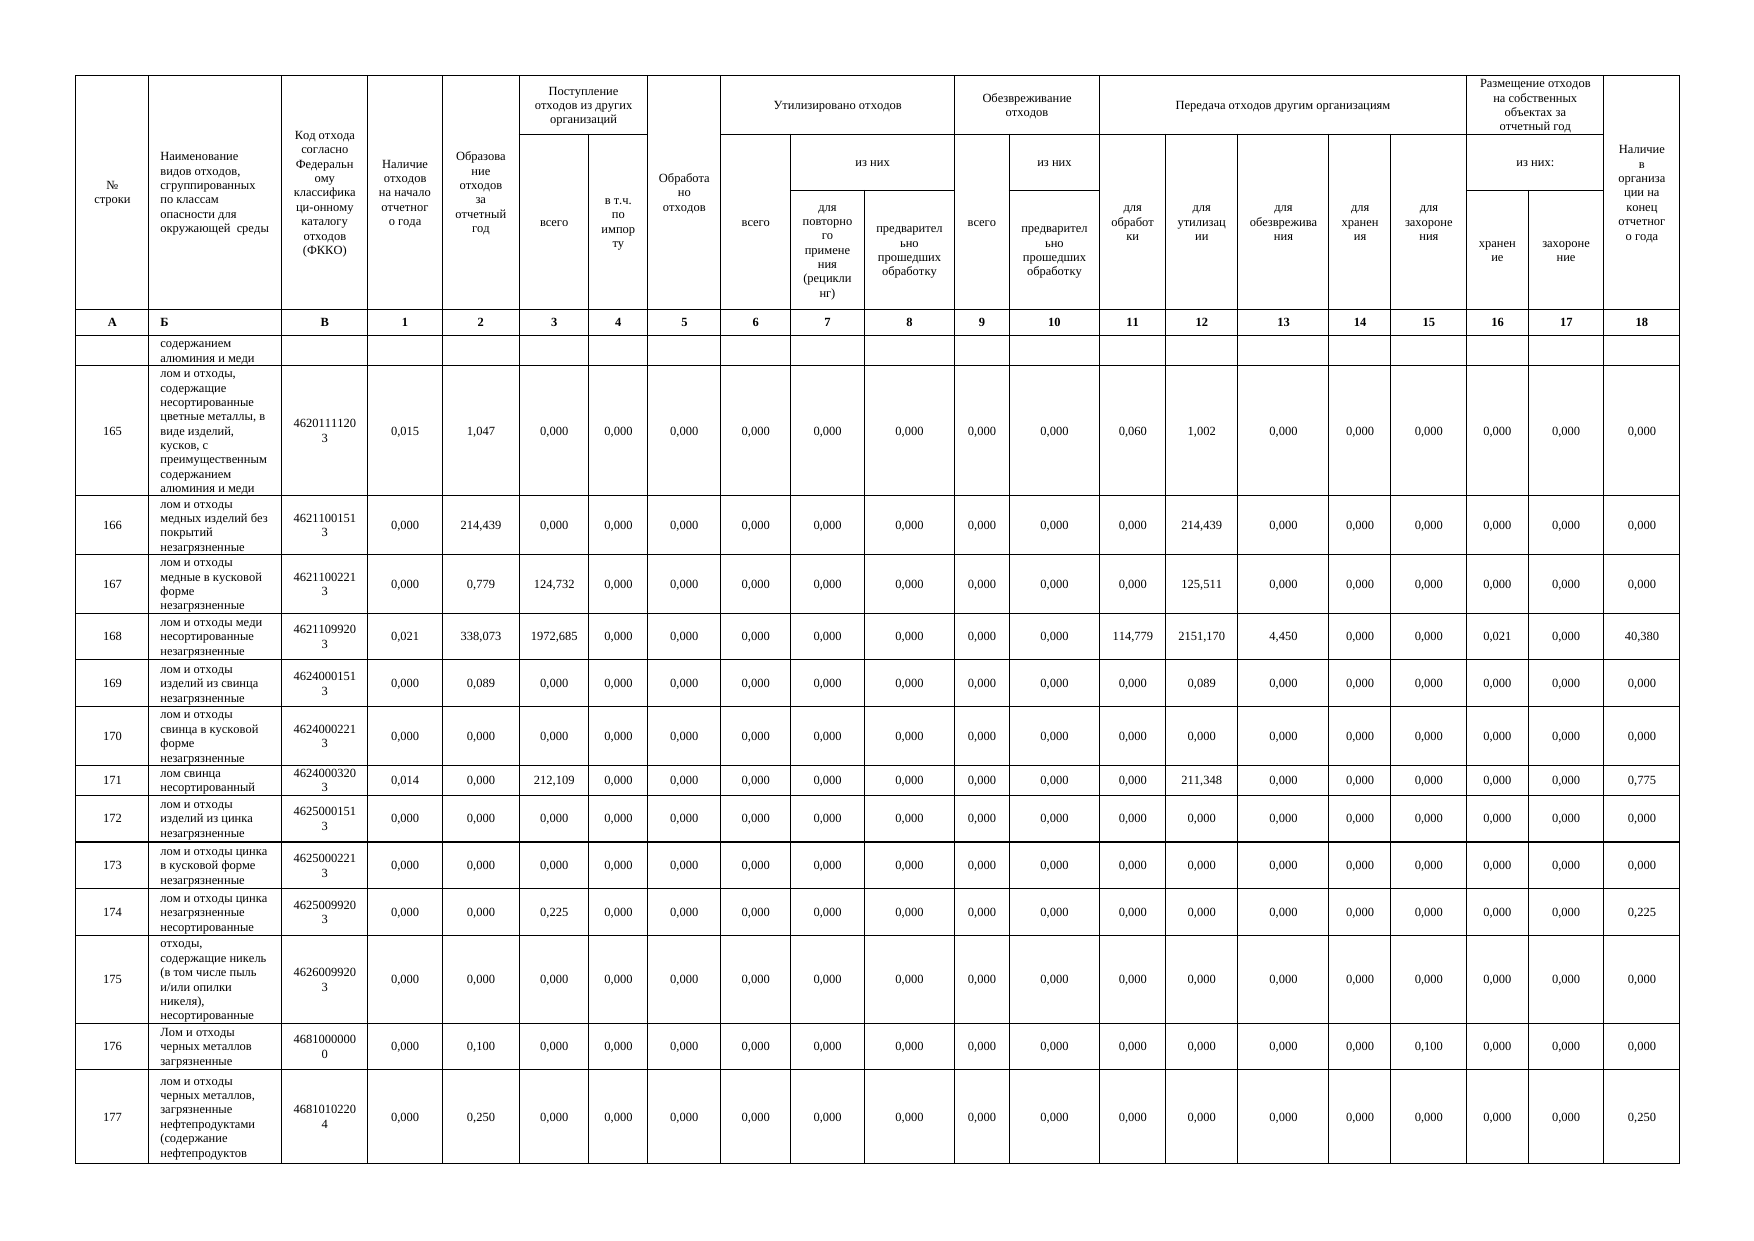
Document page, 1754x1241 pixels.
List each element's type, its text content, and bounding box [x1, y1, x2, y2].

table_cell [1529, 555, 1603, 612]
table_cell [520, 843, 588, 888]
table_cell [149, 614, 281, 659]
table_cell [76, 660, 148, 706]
table_cell захоронение [1529, 191, 1603, 308]
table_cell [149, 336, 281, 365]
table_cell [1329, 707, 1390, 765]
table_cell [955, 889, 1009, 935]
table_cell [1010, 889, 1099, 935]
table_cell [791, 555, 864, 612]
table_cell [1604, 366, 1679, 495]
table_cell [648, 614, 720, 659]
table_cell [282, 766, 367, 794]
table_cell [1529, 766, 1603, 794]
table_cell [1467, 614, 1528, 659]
table_cell всего [520, 135, 588, 308]
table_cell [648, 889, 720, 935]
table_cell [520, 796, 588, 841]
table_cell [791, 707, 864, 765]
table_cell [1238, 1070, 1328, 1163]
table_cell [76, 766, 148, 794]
table_header Передача отходов другим организациям [1100, 76, 1466, 133]
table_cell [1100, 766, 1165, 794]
table_header № строки [76, 76, 148, 308]
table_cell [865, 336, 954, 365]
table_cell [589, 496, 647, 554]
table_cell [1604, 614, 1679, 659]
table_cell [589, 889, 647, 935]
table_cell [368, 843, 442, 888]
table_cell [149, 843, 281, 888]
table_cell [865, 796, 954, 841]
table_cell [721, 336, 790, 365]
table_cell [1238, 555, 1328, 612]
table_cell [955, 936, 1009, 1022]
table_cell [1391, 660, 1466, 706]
table_cell для хранения [1329, 135, 1390, 308]
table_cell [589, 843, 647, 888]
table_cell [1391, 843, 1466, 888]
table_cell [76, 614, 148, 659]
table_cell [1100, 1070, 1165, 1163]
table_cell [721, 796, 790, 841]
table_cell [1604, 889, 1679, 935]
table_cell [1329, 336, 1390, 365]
table_cell 15 [1391, 310, 1466, 335]
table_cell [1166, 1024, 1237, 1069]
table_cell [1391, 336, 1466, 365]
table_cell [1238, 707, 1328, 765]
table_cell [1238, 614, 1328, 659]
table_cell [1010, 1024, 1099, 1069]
table_header Наличие в организации на конец отчетного года [1604, 76, 1679, 308]
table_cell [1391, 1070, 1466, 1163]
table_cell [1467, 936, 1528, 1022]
table_cell для обезвреживания [1238, 135, 1328, 308]
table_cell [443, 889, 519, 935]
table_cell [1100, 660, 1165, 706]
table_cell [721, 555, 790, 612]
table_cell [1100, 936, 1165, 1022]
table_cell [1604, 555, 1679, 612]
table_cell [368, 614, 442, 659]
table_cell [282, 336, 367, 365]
table_cell 7 [791, 310, 864, 335]
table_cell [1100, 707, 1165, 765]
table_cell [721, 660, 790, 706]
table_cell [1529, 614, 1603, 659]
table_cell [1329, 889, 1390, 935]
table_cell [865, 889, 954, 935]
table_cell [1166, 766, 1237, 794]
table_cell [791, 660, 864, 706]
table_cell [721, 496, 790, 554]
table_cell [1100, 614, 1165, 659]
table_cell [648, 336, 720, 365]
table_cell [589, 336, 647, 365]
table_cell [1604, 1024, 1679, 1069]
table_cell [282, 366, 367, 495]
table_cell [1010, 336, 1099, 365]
table_cell 9 [955, 310, 1009, 335]
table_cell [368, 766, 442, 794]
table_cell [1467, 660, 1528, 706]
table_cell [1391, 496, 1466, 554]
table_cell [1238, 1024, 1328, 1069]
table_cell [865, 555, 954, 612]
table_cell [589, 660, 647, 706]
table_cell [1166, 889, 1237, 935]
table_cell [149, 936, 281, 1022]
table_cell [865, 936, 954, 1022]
table_header Размещение отходов на собственных объектах за отчетный год [1467, 76, 1603, 133]
table_cell хранение [1467, 191, 1528, 308]
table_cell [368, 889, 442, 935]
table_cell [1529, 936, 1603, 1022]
table_cell А [76, 310, 148, 335]
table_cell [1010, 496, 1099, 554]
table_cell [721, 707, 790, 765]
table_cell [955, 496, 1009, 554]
table_header Образование отходов за отчетный год [443, 76, 519, 308]
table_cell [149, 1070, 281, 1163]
table_cell 17 [1529, 310, 1603, 335]
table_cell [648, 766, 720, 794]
table_cell предварительно прошедших обработку [865, 191, 954, 308]
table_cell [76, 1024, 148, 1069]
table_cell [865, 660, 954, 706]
table_cell 1 [368, 310, 442, 335]
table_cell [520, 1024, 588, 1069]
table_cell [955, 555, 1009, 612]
table_cell предварительно прошедших обработку [1010, 191, 1099, 308]
table_cell для обработки [1100, 135, 1165, 308]
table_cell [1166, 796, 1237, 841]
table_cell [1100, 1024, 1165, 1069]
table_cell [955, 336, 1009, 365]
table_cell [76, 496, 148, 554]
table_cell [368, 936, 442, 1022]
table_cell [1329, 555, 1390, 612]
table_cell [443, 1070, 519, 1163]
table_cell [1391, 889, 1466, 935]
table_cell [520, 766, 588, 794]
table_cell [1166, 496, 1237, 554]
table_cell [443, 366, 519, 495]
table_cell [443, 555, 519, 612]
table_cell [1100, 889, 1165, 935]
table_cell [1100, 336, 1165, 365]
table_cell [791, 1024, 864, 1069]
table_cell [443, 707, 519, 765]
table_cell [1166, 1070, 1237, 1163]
table_cell 12 [1166, 310, 1237, 335]
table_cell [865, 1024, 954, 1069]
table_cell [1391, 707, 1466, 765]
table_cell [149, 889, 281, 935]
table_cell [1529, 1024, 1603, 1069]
table_header Утилизировано отходов [721, 76, 954, 133]
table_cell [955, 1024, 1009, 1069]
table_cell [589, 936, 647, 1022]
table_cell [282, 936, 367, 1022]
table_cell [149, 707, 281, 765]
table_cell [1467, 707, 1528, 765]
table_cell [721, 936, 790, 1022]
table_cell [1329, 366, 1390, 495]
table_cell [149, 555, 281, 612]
table_header Поступление отходов из других организаций [520, 76, 647, 133]
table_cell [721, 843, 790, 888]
table_cell 2 [443, 310, 519, 335]
table_cell из них [1010, 135, 1099, 190]
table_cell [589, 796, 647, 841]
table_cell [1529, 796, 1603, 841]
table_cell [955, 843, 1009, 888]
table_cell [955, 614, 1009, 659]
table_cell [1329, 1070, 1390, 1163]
table_cell для захоронения [1391, 135, 1466, 308]
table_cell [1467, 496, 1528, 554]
table_cell 16 [1467, 310, 1528, 335]
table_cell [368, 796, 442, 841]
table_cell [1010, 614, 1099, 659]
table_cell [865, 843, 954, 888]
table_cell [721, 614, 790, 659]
table_cell 8 [865, 310, 954, 335]
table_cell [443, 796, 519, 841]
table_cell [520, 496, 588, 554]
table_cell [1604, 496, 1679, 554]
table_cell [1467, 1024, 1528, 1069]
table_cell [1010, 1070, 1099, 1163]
table_cell из них: [1467, 135, 1603, 190]
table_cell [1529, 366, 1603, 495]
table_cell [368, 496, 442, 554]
table_header Наличие отходов на начало отчетного года [368, 76, 442, 308]
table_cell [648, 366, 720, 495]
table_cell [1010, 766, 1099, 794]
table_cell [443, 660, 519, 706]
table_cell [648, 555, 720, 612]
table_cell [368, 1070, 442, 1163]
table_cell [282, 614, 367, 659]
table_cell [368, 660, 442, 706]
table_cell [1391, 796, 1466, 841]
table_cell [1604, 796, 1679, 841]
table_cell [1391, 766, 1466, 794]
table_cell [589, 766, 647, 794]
table_cell Б [149, 310, 281, 335]
table_cell 13 [1238, 310, 1328, 335]
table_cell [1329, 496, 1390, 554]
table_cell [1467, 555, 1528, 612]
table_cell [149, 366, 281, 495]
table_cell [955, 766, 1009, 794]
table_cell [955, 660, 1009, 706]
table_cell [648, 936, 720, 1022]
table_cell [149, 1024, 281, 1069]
table_header Код отхода согласно Федеральному классификаци-онному каталогу отходов (ФККО) [282, 76, 367, 308]
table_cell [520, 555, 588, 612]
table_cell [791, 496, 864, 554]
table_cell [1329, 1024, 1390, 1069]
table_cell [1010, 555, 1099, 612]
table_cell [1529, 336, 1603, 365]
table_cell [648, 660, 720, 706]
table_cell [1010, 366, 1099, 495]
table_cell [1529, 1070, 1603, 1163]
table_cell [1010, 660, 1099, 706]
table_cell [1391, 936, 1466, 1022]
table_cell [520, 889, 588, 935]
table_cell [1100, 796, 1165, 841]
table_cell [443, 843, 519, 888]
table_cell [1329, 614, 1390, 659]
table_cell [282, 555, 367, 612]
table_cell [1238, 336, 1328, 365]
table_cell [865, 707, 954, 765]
table_cell 10 [1010, 310, 1099, 335]
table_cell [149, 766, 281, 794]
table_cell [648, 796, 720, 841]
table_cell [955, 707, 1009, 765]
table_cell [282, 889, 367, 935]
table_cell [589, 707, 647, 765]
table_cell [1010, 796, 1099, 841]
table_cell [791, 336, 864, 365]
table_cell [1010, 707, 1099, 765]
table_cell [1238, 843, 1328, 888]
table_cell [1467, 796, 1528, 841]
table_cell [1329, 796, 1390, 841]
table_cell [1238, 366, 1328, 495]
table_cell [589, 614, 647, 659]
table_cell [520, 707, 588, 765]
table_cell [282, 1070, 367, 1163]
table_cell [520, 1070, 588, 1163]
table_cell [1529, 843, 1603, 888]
table_cell всего [955, 135, 1009, 308]
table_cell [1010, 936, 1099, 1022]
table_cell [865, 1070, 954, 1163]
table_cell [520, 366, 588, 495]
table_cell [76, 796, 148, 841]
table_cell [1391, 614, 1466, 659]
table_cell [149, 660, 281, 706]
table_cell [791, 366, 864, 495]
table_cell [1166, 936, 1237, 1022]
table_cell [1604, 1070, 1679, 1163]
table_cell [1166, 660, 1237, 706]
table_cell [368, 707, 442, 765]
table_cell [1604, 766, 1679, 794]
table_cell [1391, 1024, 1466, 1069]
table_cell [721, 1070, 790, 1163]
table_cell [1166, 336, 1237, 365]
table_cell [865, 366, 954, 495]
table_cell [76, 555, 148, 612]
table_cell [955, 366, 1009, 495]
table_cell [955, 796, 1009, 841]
table_cell для повторного применения (рециклинг) [791, 191, 864, 308]
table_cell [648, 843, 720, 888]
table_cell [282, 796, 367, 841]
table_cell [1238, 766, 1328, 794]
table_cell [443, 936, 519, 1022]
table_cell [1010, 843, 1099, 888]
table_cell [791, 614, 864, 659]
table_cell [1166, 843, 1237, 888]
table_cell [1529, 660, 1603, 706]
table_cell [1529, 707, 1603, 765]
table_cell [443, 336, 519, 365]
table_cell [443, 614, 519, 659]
table_cell 3 [520, 310, 588, 335]
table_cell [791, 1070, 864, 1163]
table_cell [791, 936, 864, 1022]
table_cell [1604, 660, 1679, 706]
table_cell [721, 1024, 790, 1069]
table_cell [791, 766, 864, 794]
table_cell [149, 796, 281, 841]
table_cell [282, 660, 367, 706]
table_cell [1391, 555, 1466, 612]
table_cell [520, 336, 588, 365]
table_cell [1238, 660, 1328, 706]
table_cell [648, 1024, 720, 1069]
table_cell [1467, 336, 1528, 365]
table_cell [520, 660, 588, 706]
table_cell В [282, 310, 367, 335]
table_cell 6 [721, 310, 790, 335]
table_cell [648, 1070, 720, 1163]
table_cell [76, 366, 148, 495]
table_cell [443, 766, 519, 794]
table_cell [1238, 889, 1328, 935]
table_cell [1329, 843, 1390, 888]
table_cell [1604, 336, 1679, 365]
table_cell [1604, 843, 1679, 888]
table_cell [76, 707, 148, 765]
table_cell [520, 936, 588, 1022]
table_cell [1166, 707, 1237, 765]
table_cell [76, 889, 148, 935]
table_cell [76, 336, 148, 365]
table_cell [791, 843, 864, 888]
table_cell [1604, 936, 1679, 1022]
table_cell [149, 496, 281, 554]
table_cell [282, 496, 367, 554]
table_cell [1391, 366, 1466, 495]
table_header Наименование видов отходов, сгруппированных по классам опасности для окружающей среды [149, 76, 281, 308]
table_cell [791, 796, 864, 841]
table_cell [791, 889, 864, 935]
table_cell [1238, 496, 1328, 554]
table_cell в т.ч. по импорту [589, 135, 647, 308]
table_cell 18 [1604, 310, 1679, 335]
table_cell из них [791, 135, 954, 190]
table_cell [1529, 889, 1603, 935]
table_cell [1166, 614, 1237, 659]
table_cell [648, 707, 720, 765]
table_cell 4 [589, 310, 647, 335]
table_cell 11 [1100, 310, 1165, 335]
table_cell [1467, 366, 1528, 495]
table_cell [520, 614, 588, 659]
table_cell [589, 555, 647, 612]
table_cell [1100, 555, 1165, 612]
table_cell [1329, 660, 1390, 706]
table_cell всего [721, 135, 790, 308]
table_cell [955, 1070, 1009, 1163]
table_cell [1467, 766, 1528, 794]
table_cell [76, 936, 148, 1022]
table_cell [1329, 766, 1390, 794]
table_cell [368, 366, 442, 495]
table_cell 5 [648, 310, 720, 335]
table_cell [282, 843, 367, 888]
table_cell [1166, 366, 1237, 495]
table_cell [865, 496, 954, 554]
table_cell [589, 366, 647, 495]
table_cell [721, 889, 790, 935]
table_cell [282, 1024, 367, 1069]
table_header Обезвреживание отходов [955, 76, 1099, 133]
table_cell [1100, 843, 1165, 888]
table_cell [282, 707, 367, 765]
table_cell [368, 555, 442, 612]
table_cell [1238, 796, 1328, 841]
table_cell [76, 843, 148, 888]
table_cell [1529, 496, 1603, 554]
table_header Обработано отходов [648, 76, 720, 308]
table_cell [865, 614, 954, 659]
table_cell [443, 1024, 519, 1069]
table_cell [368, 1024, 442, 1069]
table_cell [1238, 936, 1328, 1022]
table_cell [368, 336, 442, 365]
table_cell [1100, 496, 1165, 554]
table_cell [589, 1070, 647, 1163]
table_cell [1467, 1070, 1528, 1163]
table_cell 14 [1329, 310, 1390, 335]
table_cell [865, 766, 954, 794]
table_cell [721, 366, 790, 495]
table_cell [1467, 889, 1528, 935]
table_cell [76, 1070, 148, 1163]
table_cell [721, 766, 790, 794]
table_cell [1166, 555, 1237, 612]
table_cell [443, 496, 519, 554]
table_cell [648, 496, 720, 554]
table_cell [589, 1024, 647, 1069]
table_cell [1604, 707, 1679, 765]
table_cell для утилизации [1166, 135, 1237, 308]
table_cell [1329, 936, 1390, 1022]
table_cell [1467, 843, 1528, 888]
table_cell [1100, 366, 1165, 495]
